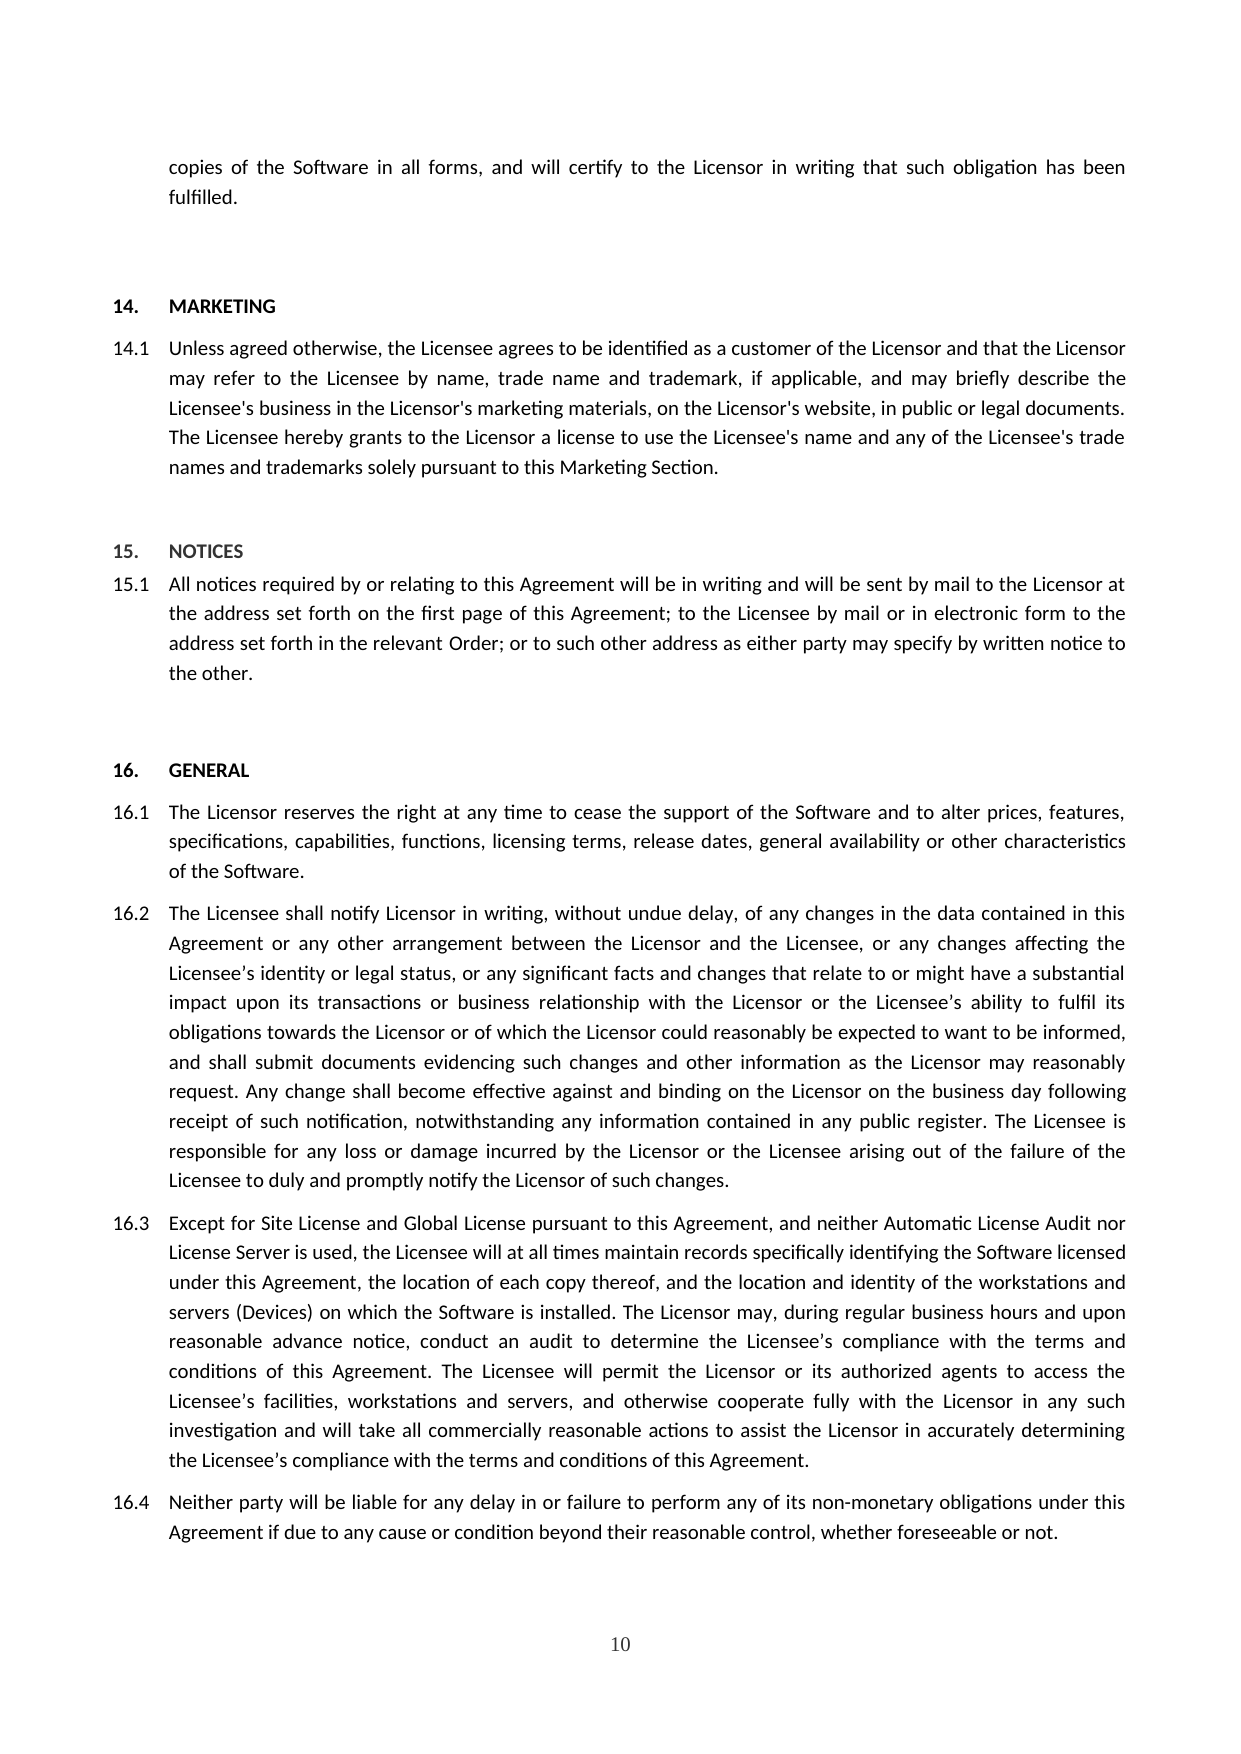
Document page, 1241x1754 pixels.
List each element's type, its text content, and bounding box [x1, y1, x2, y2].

subtitle 14. MARKETING [112, 289, 1128, 319]
subtitle 15. NOTICES [112, 534, 1128, 564]
text 16.2 The Licensee shall notify Licensor in writing, without undue delay, of any changes in the data contained in this Agreement or any other arrangement between the Licensor and the Licensee, or any changes affecting the Licensee’s identity or legal status, or any significant facts and changes that relate to or might have a substantial impact upon its transactions or business relationship with the Licensor or the Licensee’s ability to fulfil its obligations towards the Licensor or of which the Licensor could reasonably be expected to want to be informed, and shall submit documents evidencing such changes and other information as the Licensor may reasonably request. Any change shall become effective against and binding on the Licensor on the business day following receipt of such notification, notwithstanding any information contained in any public register. The Licensee is responsible for any loss or damage incurred by the Licensor or the Licensee arising out of the failure of the Licensee to duly and promptly notify the Licensor of such changes. [112, 896, 1128, 1193]
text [112, 150, 1128, 209]
text 15.1 All notices required by or relating to this Agreement will be in writing and will be sent by mail to the Licensor at the address set forth on the first page of this Agreement; to the Licensee by mail or in electronic form to the address set forth in the relevant Order; or to such other address as either party may specify by written notice to the other. [112, 567, 1128, 685]
text 14.1 Unless agreed otherwise, the Licensee agrees to be identified as a customer of the Licensor and that the Licensor may refer to the Licensee by name, trade name and trademark, if applicable, and may briefly describe the Licensee's business in the Licensor's marketing materials, on the Licensor's website, in public or legal documents. The Licensee hereby grants to the Licensor a license to use the Licensee's name and any of the Licensee's trade names and trademarks solely pursuant to this Marketing Section. [112, 331, 1128, 480]
text 16.3 Except for Site License and Global License pursuant to this Agreement, and neither Automatic License Audit nor License Server is used, the Licensee will at all times maintain records specifically identifying the Software licensed under this Agreement, the location of each copy thereof, and the location and identity of the workstations and servers (Devices) on which the Software is installed. The Licensor may, during regular business hours and upon reasonable advance notice, conduct an audit to determine the Licensee’s compliance with the terms and conditions of this Agreement. The Licensee will permit the Licensor or its authorized agents to access the Licensee’s facilities, workstations and servers, and otherwise cooperate fully with the Licensor in any such investigation and will take all commercially reasonable actions to assist the Licensor in accurately determining the Licensee’s compliance with the terms and conditions of this Agreement. [112, 1206, 1128, 1473]
subtitle 16. GENERAL [112, 752, 1128, 782]
text 16.4 Neither party will be liable for any delay in or failure to perform any of its non-monetary obligations under this Agreement if due to any cause or condition beyond their reasonable control, whether foreseeable or not. [112, 1485, 1128, 1545]
text 16.1 The Licensor reserves the right at any time to cease the support of the Software and to alter prices, features, specifications, capabilities, functions, licensing terms, release dates, general availability or other characteristics of the Software. [112, 795, 1128, 884]
